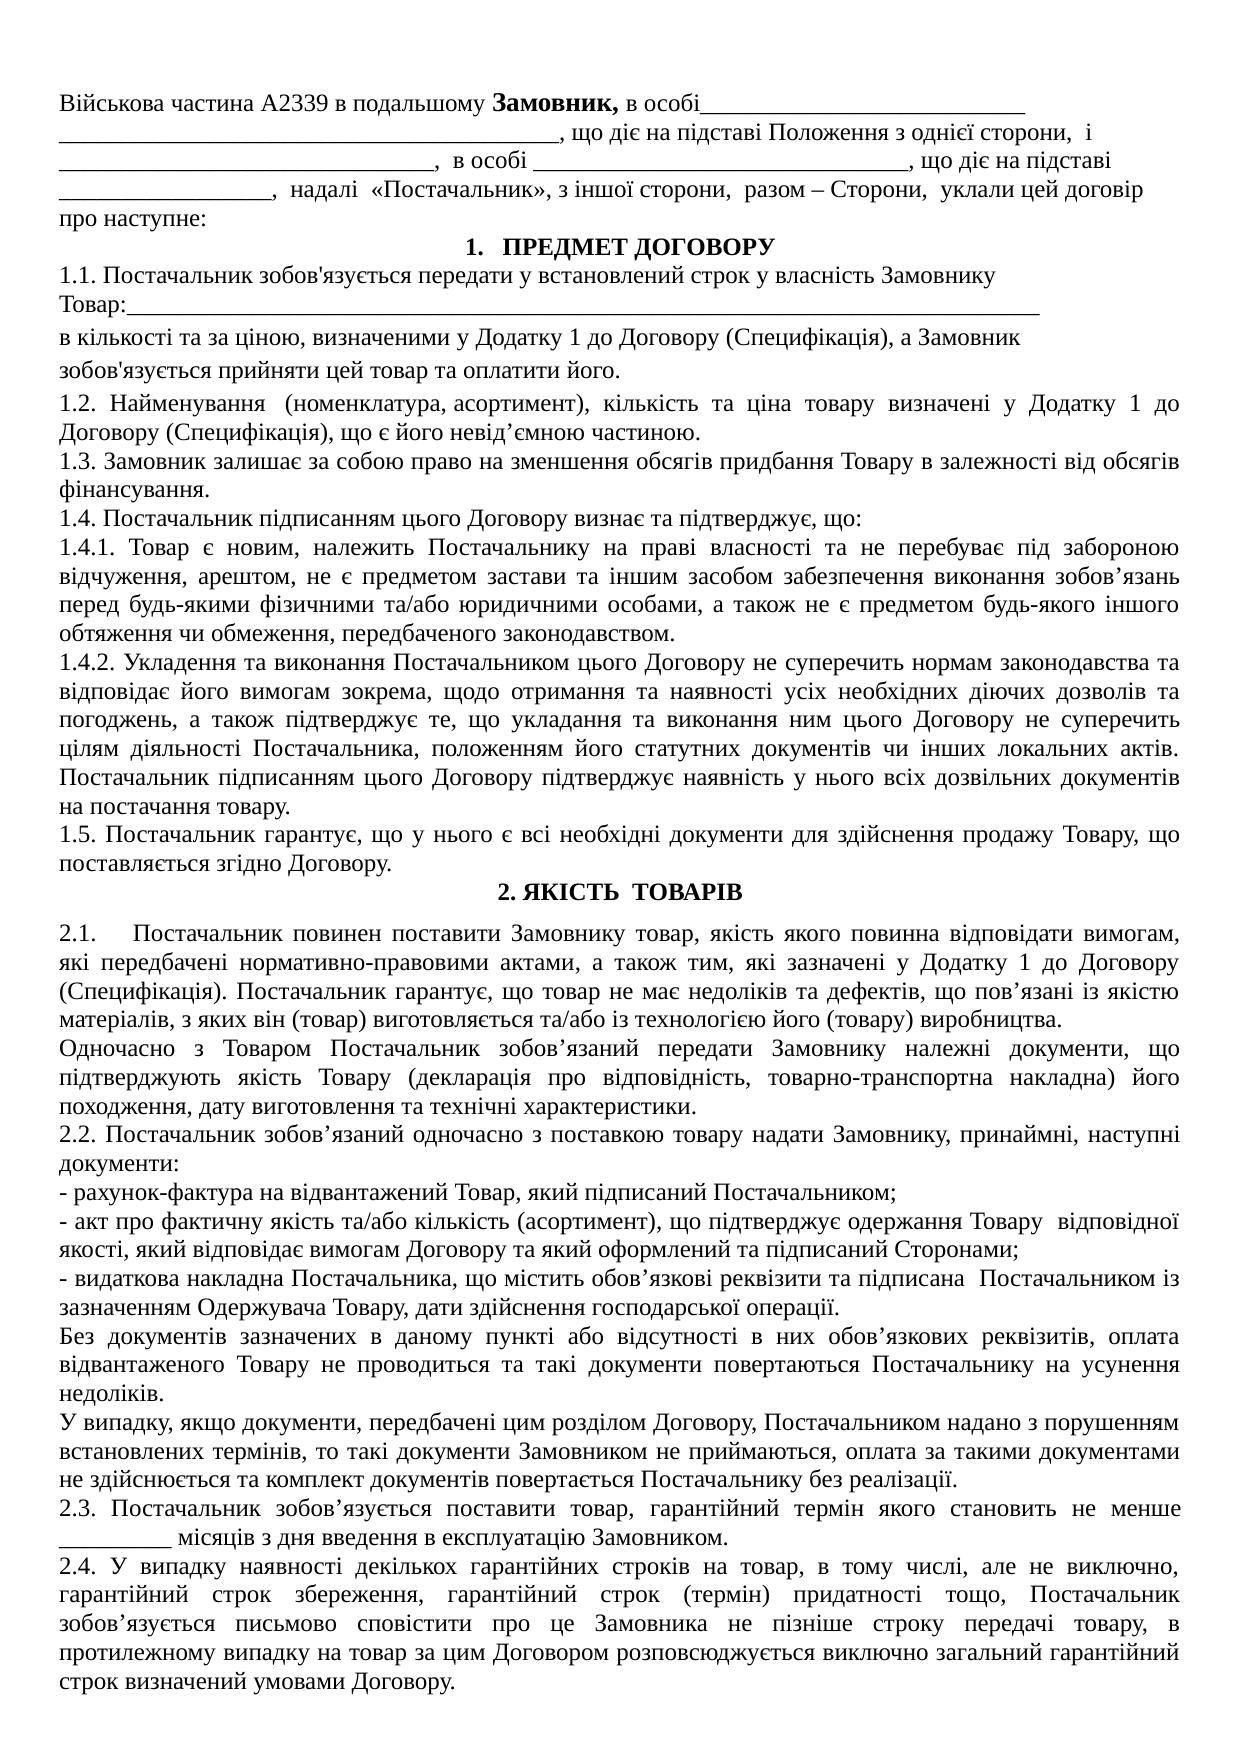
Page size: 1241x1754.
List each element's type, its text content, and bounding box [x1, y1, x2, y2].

text Без документів зазначених в даному пункті або відсутності в них обов’язкових реквізитів, оплата відвантаженого Товару не проводиться та такі документи повертаються Постачальнику на усунення недоліків. [59, 1321, 1181, 1407]
text в кількості та за ціною, визначеними у Додатку 1 до Договору (Специфікація), а Замовник зобов'язується прийняти цей товар та оплатити його. [59, 322, 1169, 384]
list Постачальник повинен поставити Замовнику товар, якість якого повинна відповідати вимогам, які передбачені нормативно-правовими актами, а також тим, які зазначені у Додатку 1 до Договору (Специфікація). Постачальник гарантує, що товар не має недоліків та дефектів, що пов’язані із якістю матеріалів, з яких він (товар) виготовляється та/або із технологією його (товару) виробництва. [59, 918, 1181, 1033]
text 2.3. Постачальник зобов’язується поставити товар, гарантійний термін якого становить не менше _________ місяців з дня введення в експлуатацію Замовником. [59, 1493, 1181, 1551]
text 2. ЯКІСТЬ ТОВАРІВ [59, 877, 1181, 906]
text Товар:_________________________________________________________________________ [59, 289, 1169, 318]
text 1.4. Постачальник підписанням цього Договору визнає та підтверджує, що: [59, 503, 1181, 532]
text - рахунок-фактура на відвантажений Товар, який підписаний Постачальником; [59, 1177, 1181, 1206]
text У випадку, якщо документи, передбачені цим розділом Договору, Постачальником надано з порушенням встановлених термінів, то такі документи Замовником не приймаються, оплата за такими документами не здійснюється та комплект документів повертається Постачальнику без реалізації. [59, 1407, 1181, 1493]
text 1.3. Замовник залишає за собою право на зменшення обсягів придбання Товару в залежності від обсягів фінансування. [59, 446, 1181, 503]
text 1.4.1. Товар є новим, належить Постачальнику на праві власності та не перебуває під забороною відчуження, арештом, не є предметом застави та іншим засобом забезпечення виконання зобов’язань перед будь-якими фізичними та/або юридичними особами, а також не є предметом будь-якого іншого обтяження чи обмеження, передбаченого законодавством. [59, 532, 1181, 647]
text 1.2. Найменування (номенклатура, асортимент), кількість та ціна товару визначені у Додатку 1 до Договору (Специфікація), що є його невід’ємною частиною. [59, 388, 1181, 446]
text - акт про фактичну якість та/або кількість (асортимент), що підтверджує одержання Товару відповідної якості, який відповідає вимогам Договору та який оформлений та підписаний Сторонами; [59, 1206, 1181, 1263]
list ПРЕДМЕТ ДОГОВОРУ [59, 232, 1181, 261]
text 2.2. Постачальник зобов’язаний одночасно з поставкою товару надати Замовнику, принаймні, наступні документи: [59, 1119, 1181, 1177]
text 1.4.2. Укладення та виконання Постачальником цього Договору не суперечить нормам законодавства та відповідає його вимогам зокрема, щодо отримання та наявності усіх необхідних діючих дозволів та погоджень, а також підтверджує те, що укладання та виконання ним цього Договору не суперечить цілям діяльності Постачальника, положенням його статутних документів чи інших локальних актів. Постачальник підписанням цього Договору підтверджує наявність у нього всіх дозвільних документів на постачання товару. [59, 647, 1181, 819]
text Одночасно з Товаром Постачальник зобов’язаний передати Замовнику належні документи, що підтверджують якість Товару (декларація про відповідність, товарно-транспортна накладна) його походження, дату виготовлення та технічні характеристики. [59, 1033, 1181, 1119]
text 2.4. У випадку наявності декількох гарантійних строків на товар, в тому числі, але не виключно, гарантійний строк збереження, гарантійний строк (термін) придатності тощо, Постачальник зобов’язується письмово сповістити про це Замовника не пізніше строку передачі товару, в протилежному випадку на товар за цим Договором розповсюджується виключно загальний гарантійний строк визначений умовами Договору. [59, 1551, 1181, 1694]
text 1.5. Постачальник гарантує, що у нього є всі необхідні документи для здійснення продажу Товару, що поставляється згідно Договору. [59, 819, 1181, 877]
text Військова частина А2339 в подальшому Замовник, в особі__________________________ ________________________________________, що діє на підставі Положення з однієї сторони, і ______________________________, в особі ______________________________, що діє на підставі _________________, надалі «Постачальник», з іншої сторони, разом – Сторони, уклали цей договір про наступне: [59, 86, 1181, 232]
text - видаткова накладна Постачальника, що містить обов’язкові реквізити та підписана Постачальником із зазначенням Одержувача Товару, дати здійснення господарської операції. [59, 1263, 1181, 1321]
text 1.1. Постачальник зобов'язується передати у встановлений строк у власність Замовнику [59, 261, 1181, 289]
